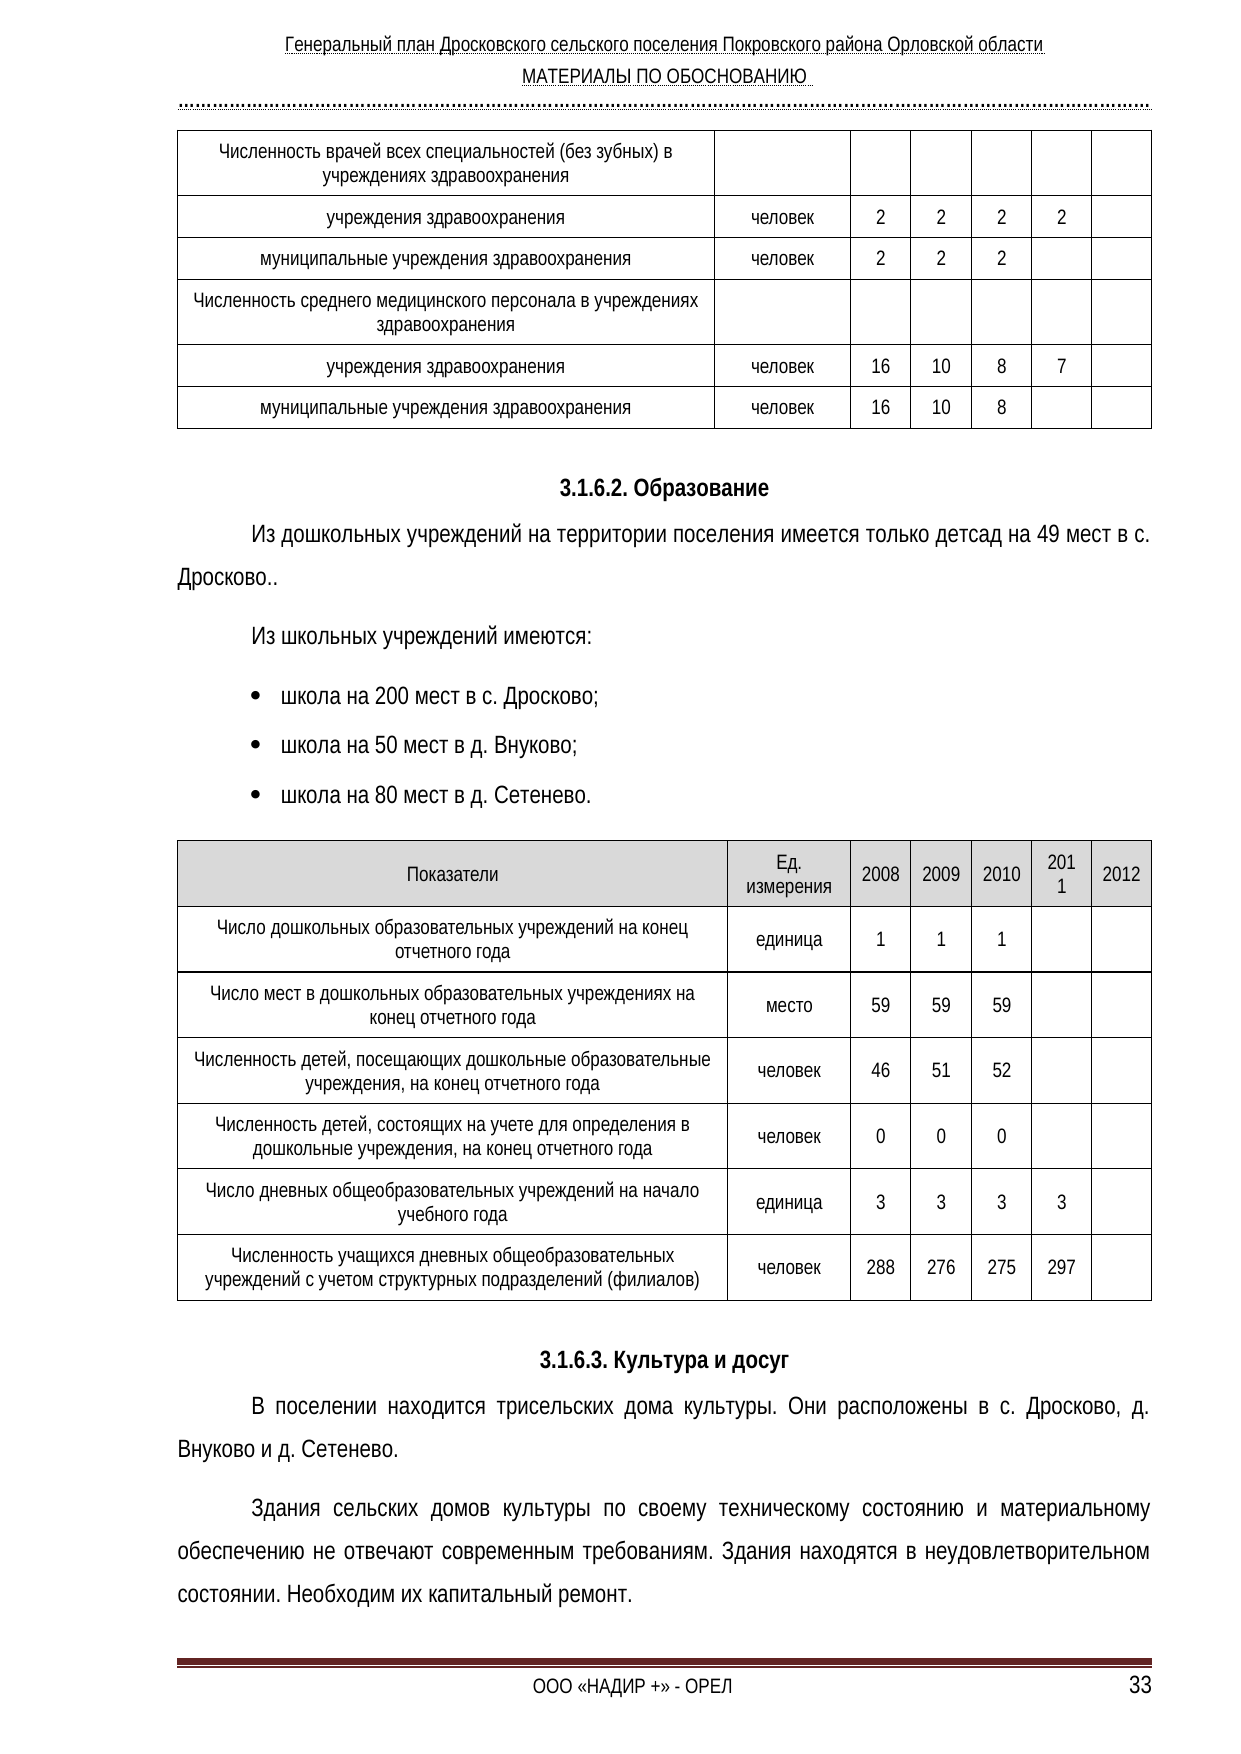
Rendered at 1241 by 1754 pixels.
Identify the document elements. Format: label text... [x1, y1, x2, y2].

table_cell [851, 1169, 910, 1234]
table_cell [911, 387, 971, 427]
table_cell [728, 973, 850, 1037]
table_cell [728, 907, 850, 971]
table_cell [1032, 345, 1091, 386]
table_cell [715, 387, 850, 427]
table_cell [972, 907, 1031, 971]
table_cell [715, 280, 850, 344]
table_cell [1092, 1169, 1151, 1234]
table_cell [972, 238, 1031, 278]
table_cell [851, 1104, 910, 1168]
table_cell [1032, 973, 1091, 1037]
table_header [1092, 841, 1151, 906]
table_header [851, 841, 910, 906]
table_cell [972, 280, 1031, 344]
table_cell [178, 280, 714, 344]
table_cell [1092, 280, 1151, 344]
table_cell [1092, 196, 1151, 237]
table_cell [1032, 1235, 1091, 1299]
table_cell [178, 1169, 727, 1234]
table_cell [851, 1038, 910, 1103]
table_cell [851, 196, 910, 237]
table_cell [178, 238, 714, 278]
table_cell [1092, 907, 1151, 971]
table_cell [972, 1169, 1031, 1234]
list школа на 200 мест в с. Дросково; [251, 681, 1152, 709]
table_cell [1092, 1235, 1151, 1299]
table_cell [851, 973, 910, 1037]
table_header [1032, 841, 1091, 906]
list Из дошкольных учреждений на территории поселения имеется только детсад на 49 мест в с. Дросково.. [177, 519, 1152, 590]
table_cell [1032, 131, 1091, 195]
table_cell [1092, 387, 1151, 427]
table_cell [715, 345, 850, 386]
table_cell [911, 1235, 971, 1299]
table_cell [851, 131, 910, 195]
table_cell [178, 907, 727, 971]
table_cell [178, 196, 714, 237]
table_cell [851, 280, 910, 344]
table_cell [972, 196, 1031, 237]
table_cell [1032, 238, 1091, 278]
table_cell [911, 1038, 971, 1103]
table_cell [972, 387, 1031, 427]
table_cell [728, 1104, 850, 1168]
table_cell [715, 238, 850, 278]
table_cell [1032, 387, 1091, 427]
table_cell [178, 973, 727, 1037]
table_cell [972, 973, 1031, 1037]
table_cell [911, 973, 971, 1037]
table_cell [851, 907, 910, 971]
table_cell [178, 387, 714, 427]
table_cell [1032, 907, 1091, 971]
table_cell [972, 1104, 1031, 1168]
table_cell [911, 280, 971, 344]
subtitle 3.1.6.3. Культура и досуг [177, 1345, 1152, 1374]
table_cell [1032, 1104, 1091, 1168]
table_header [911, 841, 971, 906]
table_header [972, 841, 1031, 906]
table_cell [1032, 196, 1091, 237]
list Из школьных учреждений имеются: [177, 621, 1152, 650]
list В поселении находится трисельских дома культуры. Они расположены в с. Дросково, д. Внуково и д. Сетенево. [177, 1391, 1152, 1462]
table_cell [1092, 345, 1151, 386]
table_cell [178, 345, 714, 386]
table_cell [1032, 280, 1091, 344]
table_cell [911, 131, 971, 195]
list школа на 80 мест в д. Сетенево. [251, 780, 1152, 809]
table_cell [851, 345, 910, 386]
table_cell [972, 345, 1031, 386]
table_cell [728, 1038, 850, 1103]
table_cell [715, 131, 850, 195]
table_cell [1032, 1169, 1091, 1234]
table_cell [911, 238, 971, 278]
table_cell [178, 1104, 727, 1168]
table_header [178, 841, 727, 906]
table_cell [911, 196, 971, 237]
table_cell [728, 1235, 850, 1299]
subtitle 3.1.6.2. Образование [177, 473, 1152, 502]
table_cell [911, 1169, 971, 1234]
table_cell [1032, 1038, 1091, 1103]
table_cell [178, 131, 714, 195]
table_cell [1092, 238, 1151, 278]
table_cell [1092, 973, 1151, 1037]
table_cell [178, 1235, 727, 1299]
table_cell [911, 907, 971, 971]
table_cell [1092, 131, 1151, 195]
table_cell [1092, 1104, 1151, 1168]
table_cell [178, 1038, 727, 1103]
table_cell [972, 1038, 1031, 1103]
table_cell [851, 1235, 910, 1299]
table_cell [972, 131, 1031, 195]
list Здания сельских домов культуры по своему техническому состоянию и материальному обеспечению не отвечают современным требованиям. Здания находятся в неудовлетворительном состоянии. Необходим их капитальный ремонт. [177, 1493, 1152, 1608]
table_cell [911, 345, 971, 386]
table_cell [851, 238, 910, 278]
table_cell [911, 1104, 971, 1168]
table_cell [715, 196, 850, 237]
list школа на 50 мест в д. Внуково; [251, 731, 1152, 759]
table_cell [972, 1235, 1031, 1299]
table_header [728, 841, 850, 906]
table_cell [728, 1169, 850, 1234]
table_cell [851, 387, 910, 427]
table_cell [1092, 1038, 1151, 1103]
